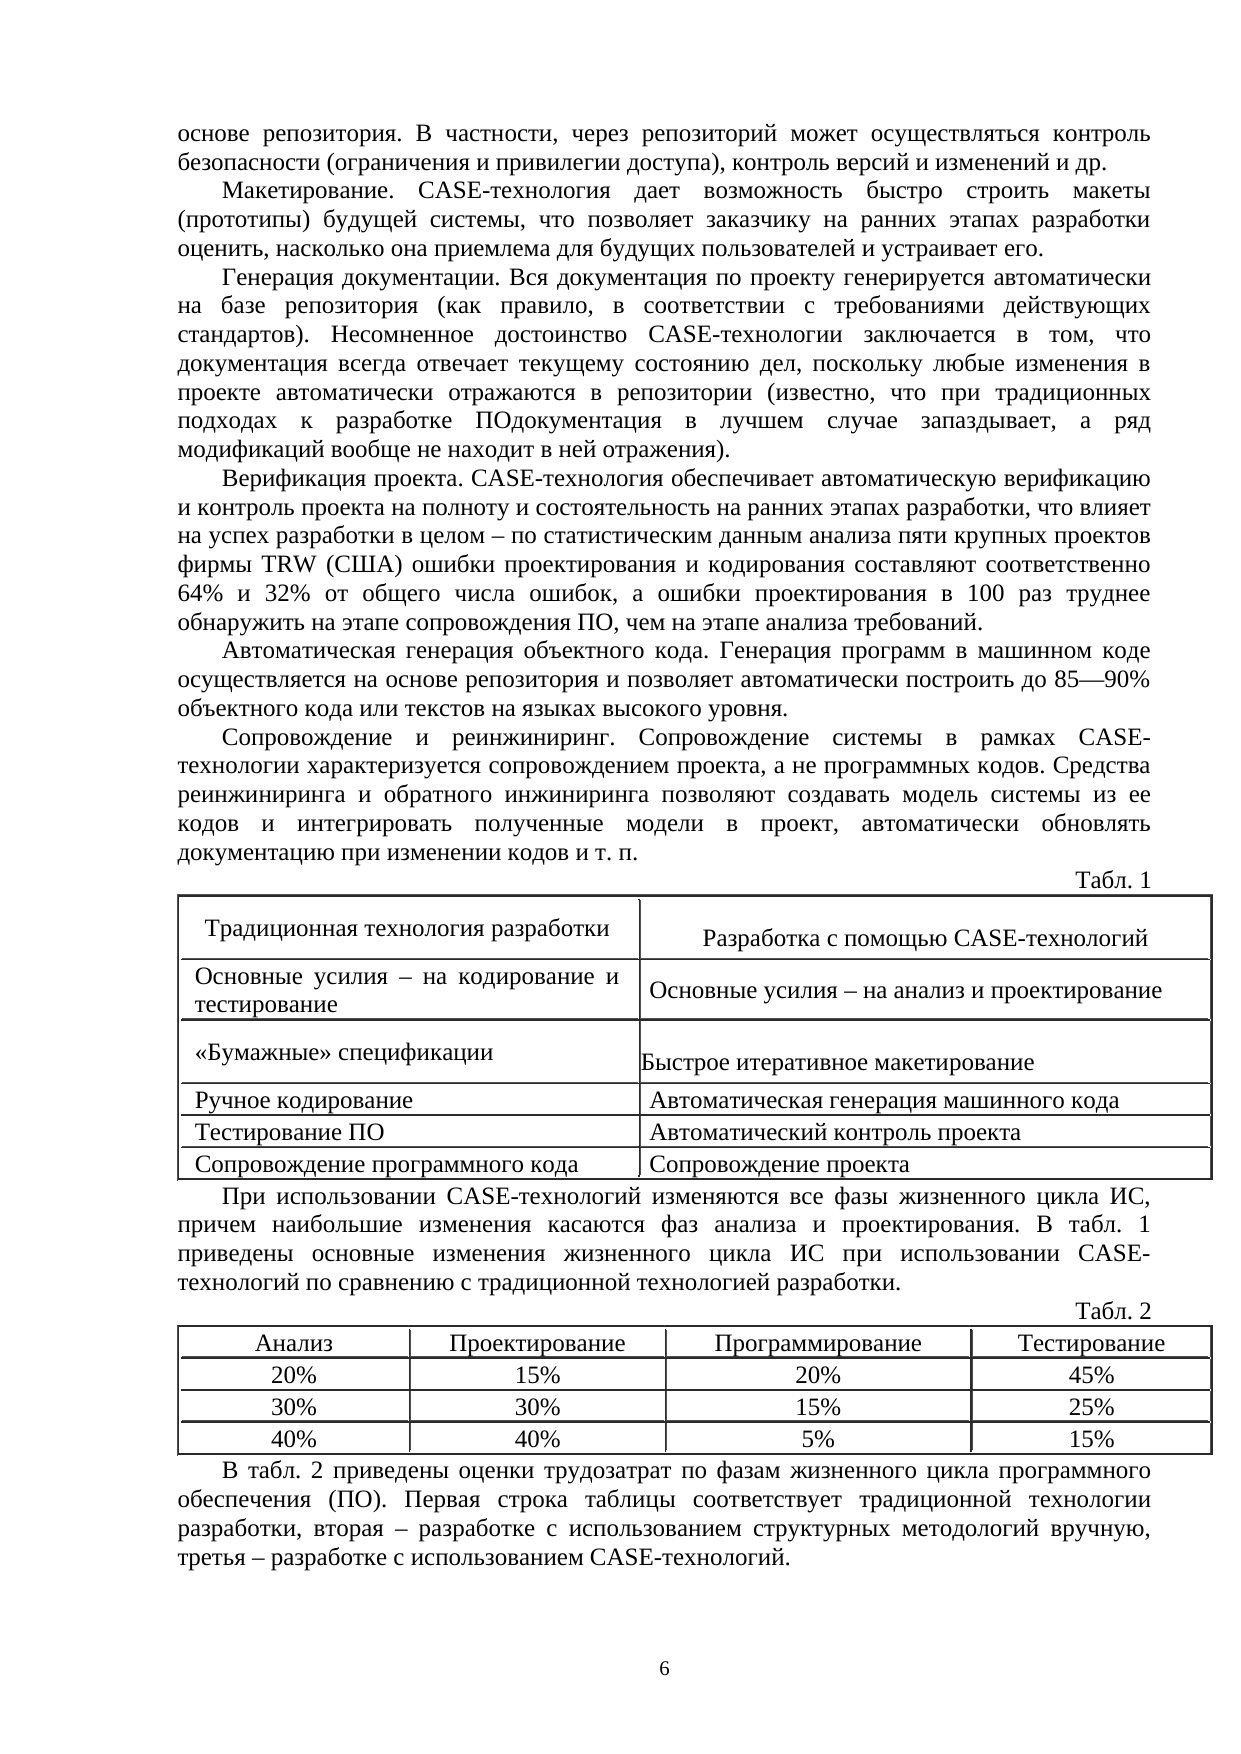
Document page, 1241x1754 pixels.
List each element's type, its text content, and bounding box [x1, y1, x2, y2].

table_cell 40% [410, 1424, 665, 1452]
table_cell 15% [972, 1423, 1210, 1452]
table_cell 45% [973, 1359, 1210, 1388]
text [177, 118, 1152, 176]
table_cell Основные усилия – на анализ и проектирование [641, 958, 1211, 1018]
table_header Разработка с помощью CASE-технологий [639, 897, 1210, 958]
table_cell 15% [667, 1392, 969, 1420]
table_cell 30% [411, 1392, 664, 1420]
text В табл. 2 приведены оценки трудозатрат по фазам жизненного цикла программного обеспечения (ПО). Первая строка таблицы соответствует традиционной технологии разработки, вторая – разработке с использованием структурных методологий вручную, третья – разработке с использованием CASE-технологий. [177, 1456, 1152, 1571]
text Автоматическая генерация объектного кода. Генерация программ в машинном коде осуществляется на основе репозитория и позволяет автоматически построить до 85—90% объектного кода или текстов на языках высокого уровня. [177, 636, 1152, 722]
text Верификация проекта. CASE-технология обеспечивает автоматическую верификацию и контроль проекта на полноту и состоятельность на ранних этапах разработки, что влияет на успех разработки в целом – по статистическим данным анализа пяти крупных проектов фирмы TRW (США) ошибки проектирования и кодирования составляют соответственно 64% и 32% от общего числа ошибок, а ошибки проектирования в 100 раз труднее обнаружить на этапе сопровождения ПО, чем на этапе анализа требований. [177, 463, 1152, 636]
table_cell 20% [179, 1356, 408, 1388]
table_cell «Бумажные» спецификации [179, 1018, 638, 1082]
table_cell Сопровождение программного кода [179, 1146, 638, 1177]
text Табл. 2 [177, 1296, 1152, 1324]
table_cell 20% [667, 1360, 969, 1388]
text При использовании CASE-технологий изменяются все фазы жизненного цикла ИС, причем наибольшие изменения касаются фаз анализа и проектирования. В табл. 1 приведены основные изменения жизненного цикла ИС при использовании CASE-технологий по сравнению с традиционной технологией разработки. [177, 1181, 1152, 1296]
table_cell 5% [666, 1424, 970, 1452]
table_cell Ручное кодирование [179, 1082, 638, 1113]
table_header Традиционная технология разработки [180, 897, 639, 958]
text Генерация документации. Вся документация по проекту генерируется автоматически на базе репозитория (как правило, в соответствии с требованиями действующих стандартов). Несомненное достоинство CASE-технологии заключается в том, что документация всегда отвечает текущему состоянию дел, поскольку любые изменения в проекте автоматически отражаются в репозитории (известно, что при традиционных подходах к разработке ПОдокументация в лучшем случае запаздывает, а ряд модификаций вообще не находит в ней отражения). [177, 262, 1152, 463]
table_cell Сопровождение проекта [640, 1146, 1211, 1177]
table_header Проектирование [409, 1327, 665, 1356]
table_header Тестирование [972, 1328, 1210, 1356]
table_cell 40% [179, 1420, 409, 1452]
table_cell 15% [411, 1360, 664, 1388]
table_cell Быстрое итеративное макетирование [641, 1021, 1210, 1082]
table_cell Автоматический контроль проекта [641, 1116, 1210, 1146]
table_cell 30% [179, 1389, 408, 1420]
table_header Программирование [665, 1327, 971, 1356]
table_cell Автоматическая генерация машинного кода [641, 1082, 1211, 1113]
text Макетирование. CASE-технология дает возможность быстро строить макеты (прототипы) будущей системы, что позволяет заказчику на ранних этапах разработки оценить, насколько она приемлема для будущих пользователей и устраивает его. [177, 176, 1152, 262]
text Табл. 1 [177, 866, 1152, 894]
text Сопровождение и реинжиниринг. Сопровождение системы в рамках CASE-технологии характеризуется сопровождением проекта, а не программных кодов. Средства реинжиниринга и обратного инжиниринга позволяют создавать модель системы из ее кодов и интегрировать полученные модели в проект, автоматически обновлять документацию при изменении кодов и т. п. [177, 722, 1152, 866]
table_cell Тестирование ПО [179, 1114, 638, 1146]
table_header Анализ [180, 1328, 409, 1356]
table_cell Основные усилия – на кодирование и тестирование [179, 958, 638, 1018]
table_cell 25% [973, 1391, 1210, 1420]
